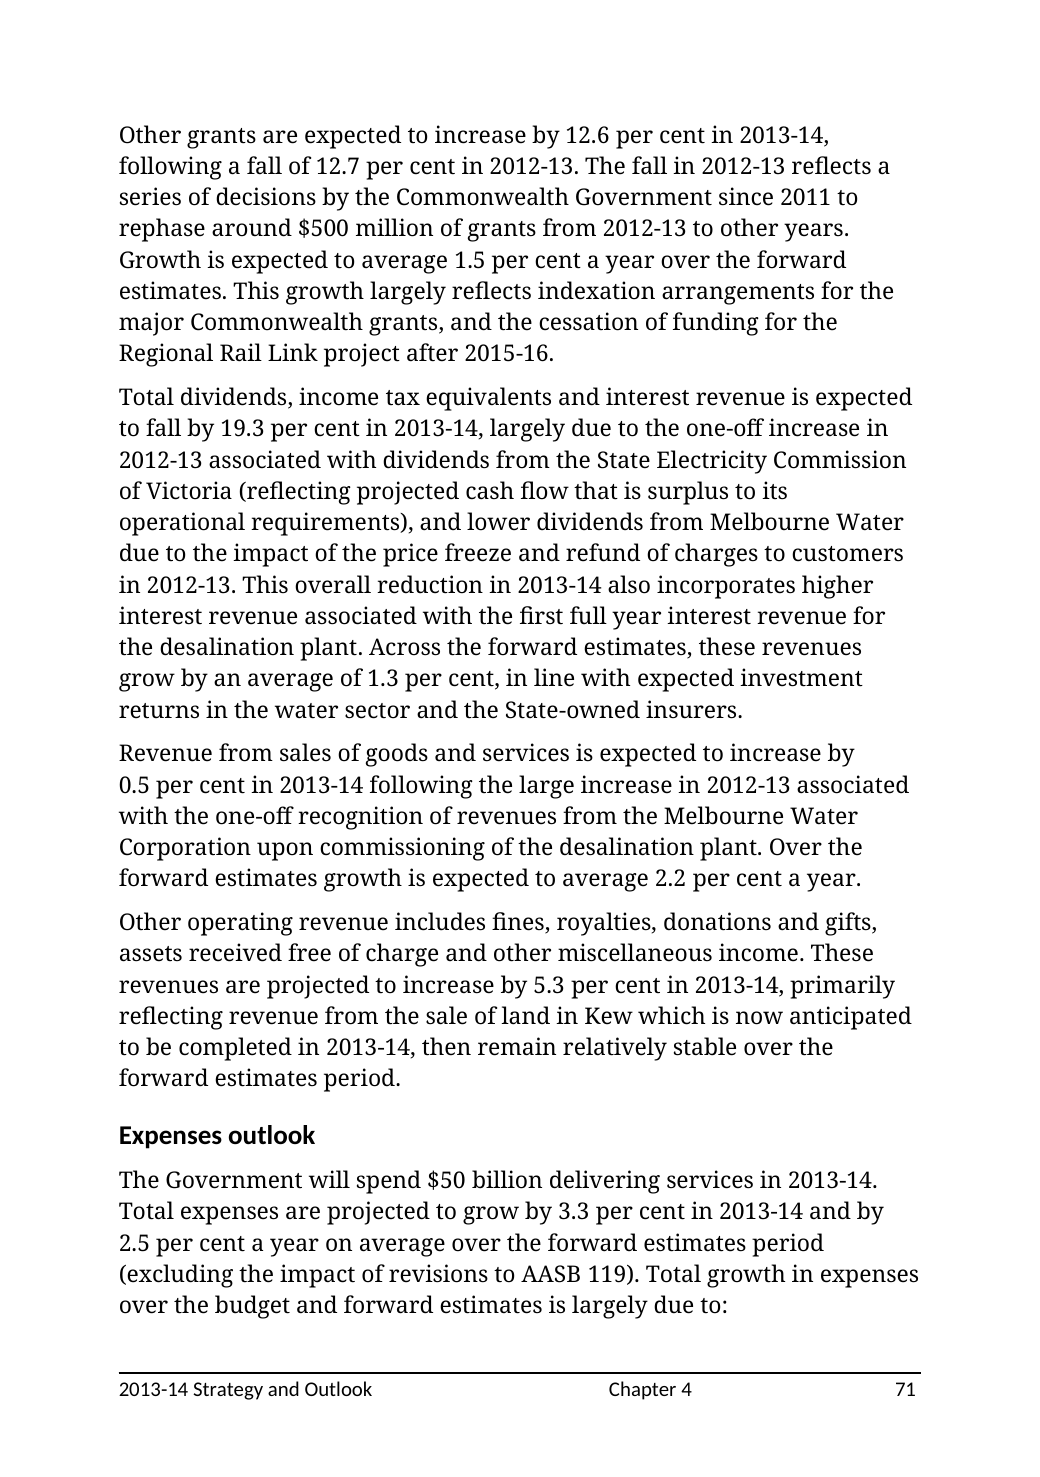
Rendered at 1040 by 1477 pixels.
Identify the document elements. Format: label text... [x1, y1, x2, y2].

text The Government will spend $50 billion delivering services in 2013-14. Total expenses are projected to grow by 3.3 per cent in 2013-14 and by 2.5 per cent a year on average over the forward estimates period (excluding the impact of revisions to AASB 119). Total growth in expenses over the budget and forward estimates is largely due to: [118, 1164, 921, 1320]
text Other grants are expected to increase by 12.6 per cent in 2013-14, following a fall of 12.7 per cent in 2012-13. The fall in 2012-13 reflects a series of decisions by the Commonwealth Government since 2011 to rephase around $500 million of grants from 2012-13 to other years. Growth is expected to average 1.5 per cent a year over the forward estimates. This growth largely reflects indexation arrangements for the major Commonwealth grants, and the cessation of funding for the Regional Rail Link project after 2015-16. [118, 118, 921, 368]
text Expenses outlook [118, 1118, 921, 1152]
text Other operating revenue includes fines, royalties, donations and gifts, assets received free of charge and other miscellaneous income. These revenues are projected to increase by 5.3 per cent in 2013-14, primarily reflecting revenue from the sale of land in Kew which is now anticipated to be completed in 2013-14, then remain relatively stable over the forward estimates period. [118, 906, 921, 1093]
text Revenue from sales of goods and services is expected to increase by 0.5 per cent in 2013-14 following the large increase in 2012-13 associated with the one-off recognition of revenues from the Melbourne Water Corporation upon commissioning of the desalination plant. Over the forward estimates growth is expected to average 2.2 per cent a year. [118, 737, 921, 893]
text Total dividends, income tax equivalents and interest revenue is expected to fall by 19.3 per cent in 2013-14, largely due to the one-off increase in 2012-13 associated with dividends from the State Electricity Commission of Victoria (reflecting projected cash flow that is surplus to its operational requirements), and lower dividends from Melbourne Water due to the impact of the price freeze and refund of charges to customers in 2012-13. This overall reduction in 2013-14 also incorporates higher interest revenue associated with the first full year interest revenue for the desalination plant. Across the forward estimates, these revenues grow by an average of 1.3 per cent, in line with expected investment returns in the water sector and the State-owned insurers. [118, 381, 921, 725]
